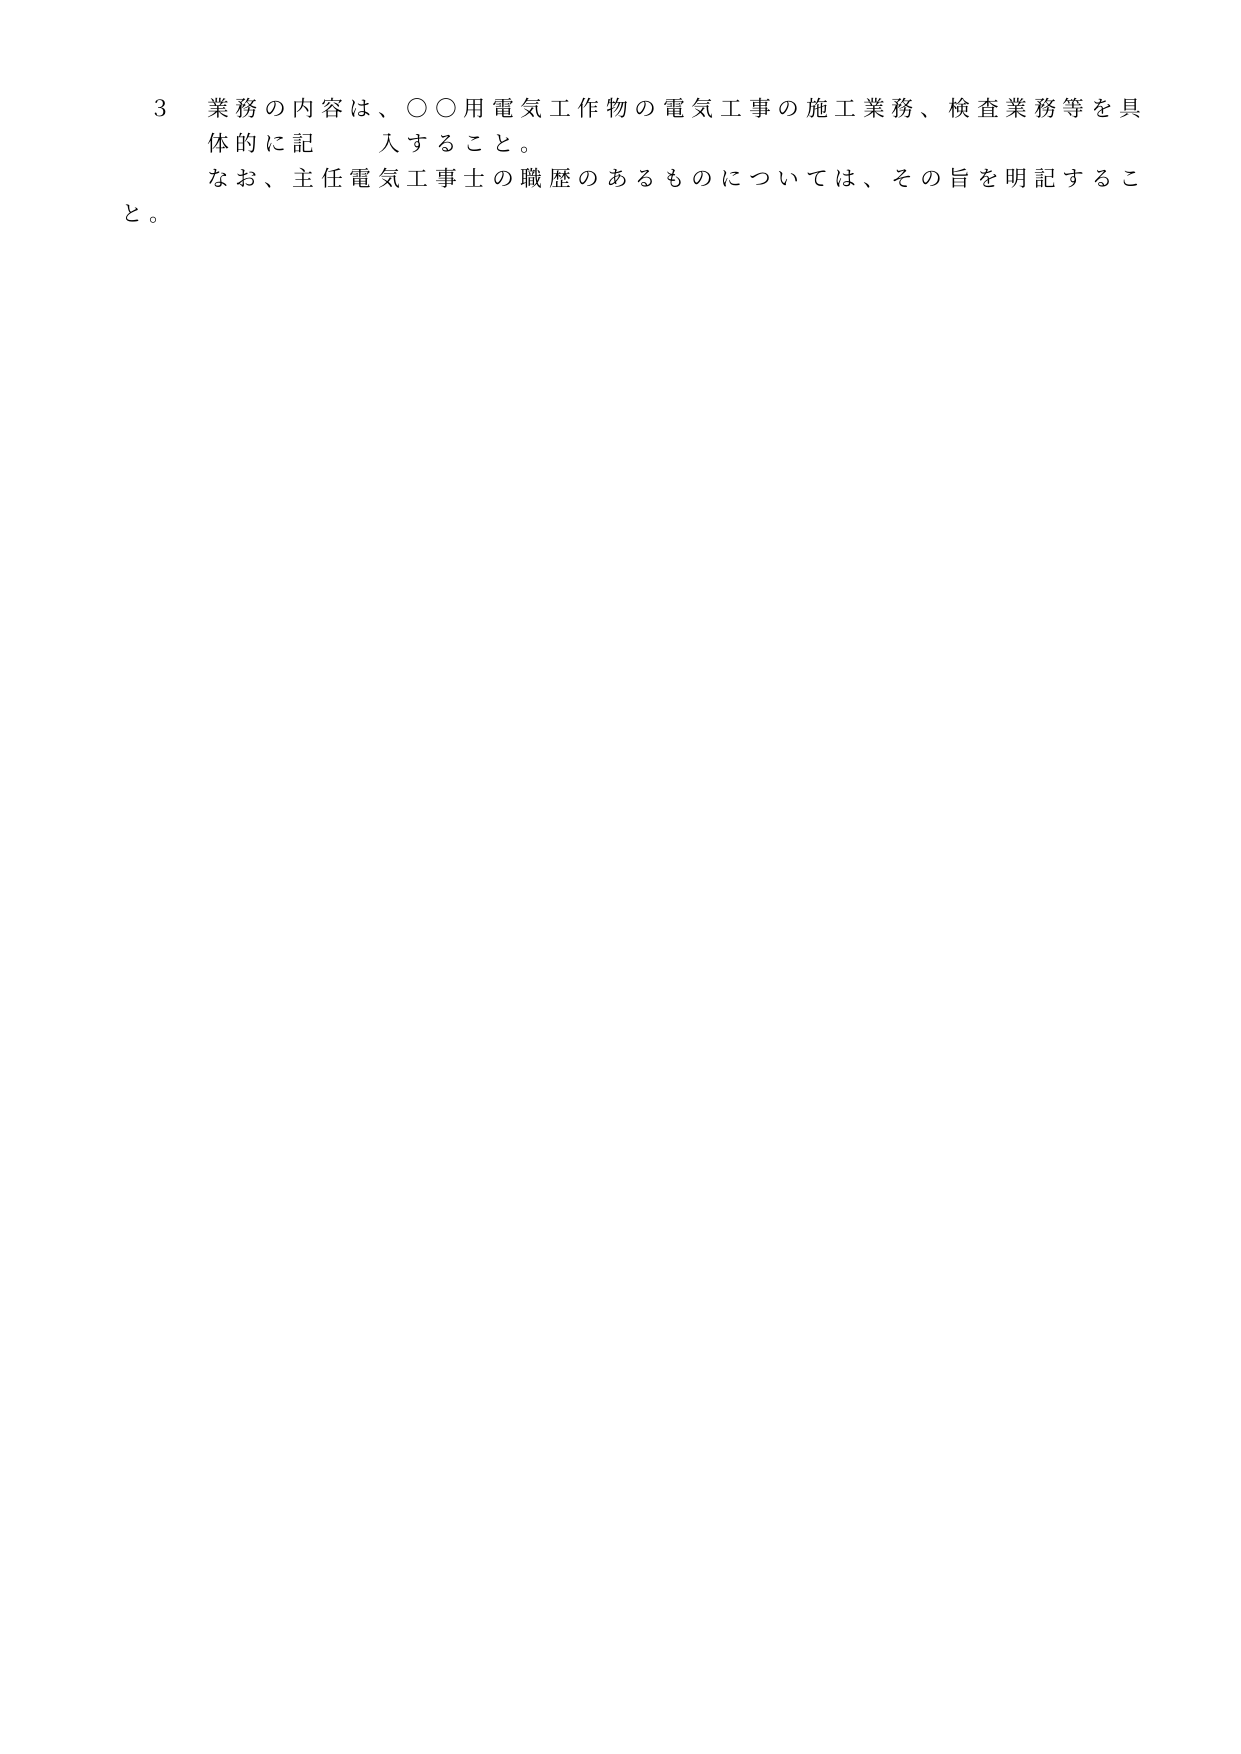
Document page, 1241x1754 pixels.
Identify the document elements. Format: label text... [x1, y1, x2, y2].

text ３ 業務の内容は、○○用電気工作物の電気工事の施工業務、検査業務等を具体的に記 入すること。 [121, 89, 1149, 159]
text なお、主任電気工事士の職歴のあるものについては、その旨を明記すること。 [121, 159, 1149, 229]
